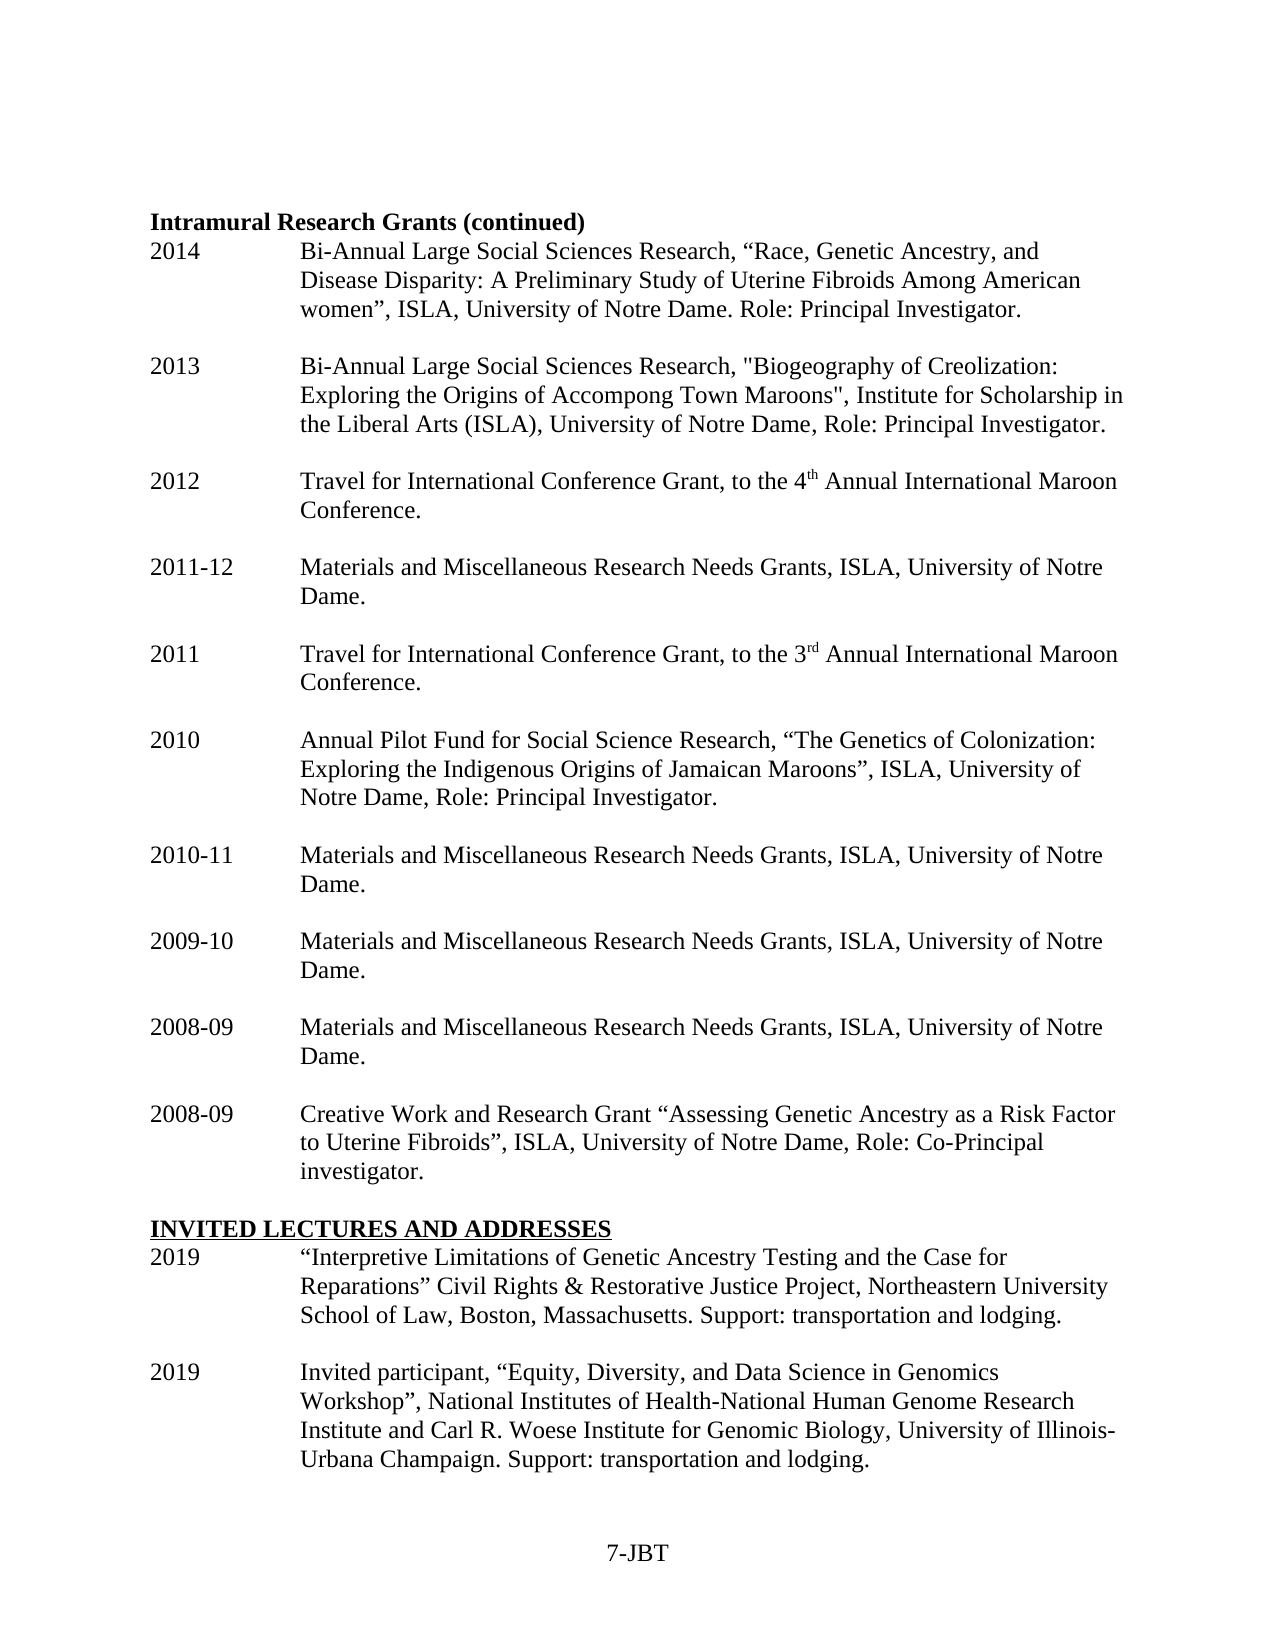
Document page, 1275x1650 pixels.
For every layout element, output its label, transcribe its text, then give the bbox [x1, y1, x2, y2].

text 2011 Travel for International Conference Grant, to the 3rd Annual International Maroon [150, 639, 1125, 667]
text 2019 Invited participant, “Equity, Diversity, and Data Science in Genomics Workshop”, National Institutes of Health-National Human Genome Research Institute and Carl R. Woese Institute for Genomic Biology, University of Illinois-Urbana Champaign. Support: transportation and lodging. [150, 1357, 1116, 1472]
text 2010-11 Materials and Miscellaneous Research Needs Grants, ISLA, University of Notre [150, 840, 1116, 869]
text 2008-09 Creative Work and Research Grant “Assessing Genetic Ancestry as a Risk Factor to Uterine Fibroids”, ISLA, University of Notre Dame, Role: Co-Principal investigator. [150, 1099, 1116, 1185]
text Intramural Research Grants (continued) [150, 207, 1116, 236]
text Dame. [225, 581, 1116, 610]
text Invited Lectures and Addresses [150, 1214, 1116, 1242]
text 2012 Travel for International Conference Grant, to the 4th Annual International Maroon [150, 466, 1125, 495]
text Conference. [225, 495, 1125, 524]
text 2011-12 Materials and Miscellaneous Research Needs Grants, ISLA, University of Notre [150, 552, 1116, 581]
text 2008-09 Materials and Miscellaneous Research Needs Grants, ISLA, University of Notre [150, 1012, 1116, 1041]
text Dame. [225, 1041, 1116, 1070]
text 2009-10 Materials and Miscellaneous Research Needs Grants, ISLA, University of Notre [150, 926, 1116, 955]
text 2019 “Interpretive Limitations of Genetic Ancestry Testing and the Case for Reparations” Civil Rights & Restorative Justice Project, Northeastern University School of Law, Boston, Massachusetts. Support: transportation and lodging. [150, 1242, 1116, 1329]
text Dame. [225, 869, 1116, 897]
text 2014 Bi-Annual Large Social Sciences Research, “Race, Genetic Ancestry, and Disease Disparity: A Preliminary Study of Uterine Fibroids Among American women”, ISLA, University of Notre Dame. Role: Principal Investigator. [150, 236, 1116, 322]
text 2013 Bi-Annual Large Social Sciences Research, "Biogeography of Creolization: Exploring the Origins of Accompong Town Maroons", Institute for Scholarship in the Liberal Arts (ISLA), University of Notre Dame, Role: Principal Investigator. [150, 351, 1125, 437]
text 2010 Annual Pilot Fund for Social Science Research, “The Genetics of Colonization: [150, 725, 1116, 754]
text Conference. [225, 667, 1125, 696]
text Exploring the Indigenous Origins of Jamaican Maroons”, ISLA, University of Notre Dame, Role: Principal Investigator. [300, 754, 1116, 811]
text Dame. [225, 955, 1116, 984]
